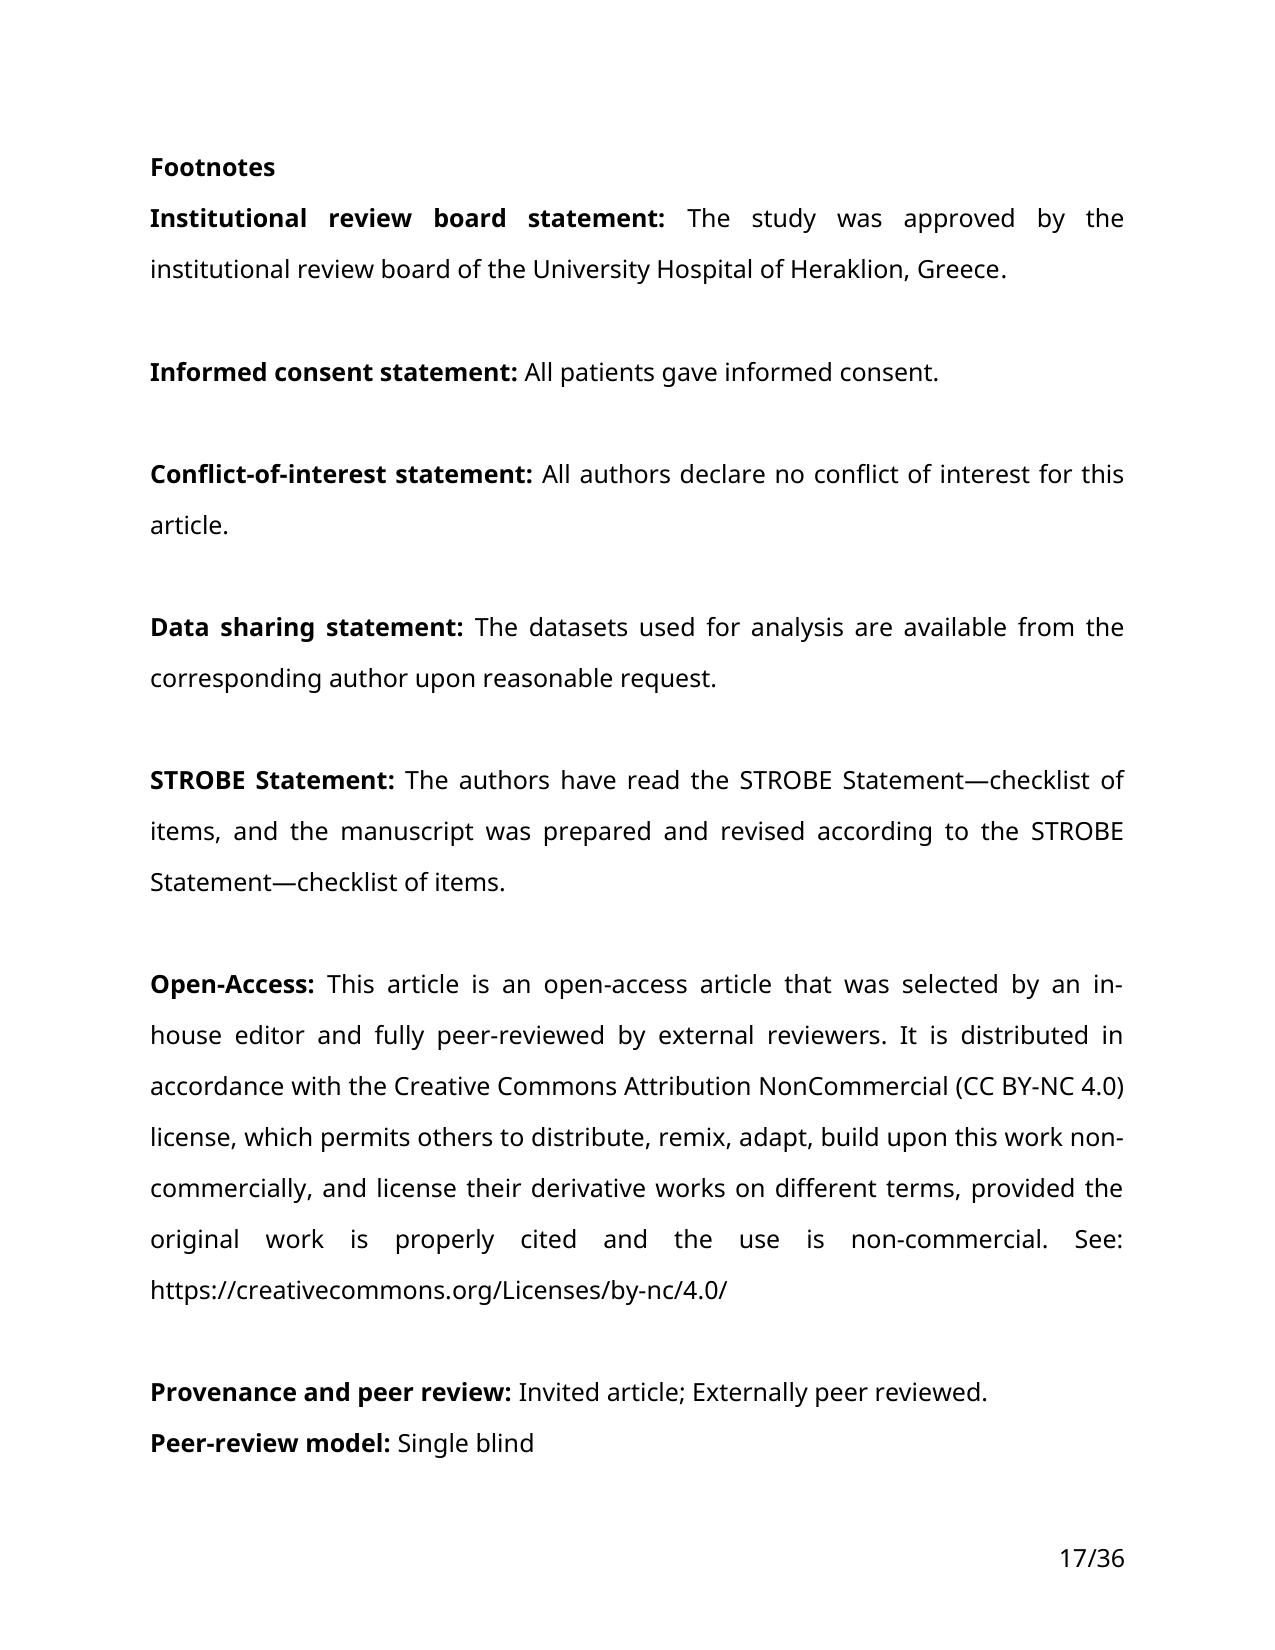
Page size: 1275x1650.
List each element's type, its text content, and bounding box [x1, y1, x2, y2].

text Informed consent statement: All patients gave informed consent. [150, 354, 1125, 388]
text Conflict-of-interest statement: All authors declare no conflict of interest for this article. [150, 456, 1125, 541]
text Institutional review board statement: The study was approved by the institutional review board of the University Hospital of Heraklion, Greece. [150, 201, 1125, 286]
text STROBE Statement: The authors have read the STROBE Statement—checklist of items, and the manuscript was prepared and revised according to the STROBE Statement—checklist of items. [150, 762, 1125, 899]
text Provenance and peer review: Invited article; Externally peer reviewed. [150, 1375, 1125, 1409]
text Data sharing statement: The datasets used for analysis are available from the corresponding author upon reasonable request. [150, 609, 1125, 694]
text Footnotes [150, 150, 1125, 184]
text Peer-review model: Single blind [150, 1426, 1125, 1460]
text Open-Access: This article is an open-access article that was selected by an in-house editor and fully peer-reviewed by external reviewers. It is distributed in accordance with the Creative Commons Attribution NonCommercial (CC BY-NC 4.0) license, which permits others to distribute, remix, adapt, build upon this work non-commercially, and license their derivative works on different terms, provided the original work is properly cited and the use is non-commercial. See: https://creativecommons.org/Licenses/by-nc/4.0/ [150, 967, 1125, 1307]
